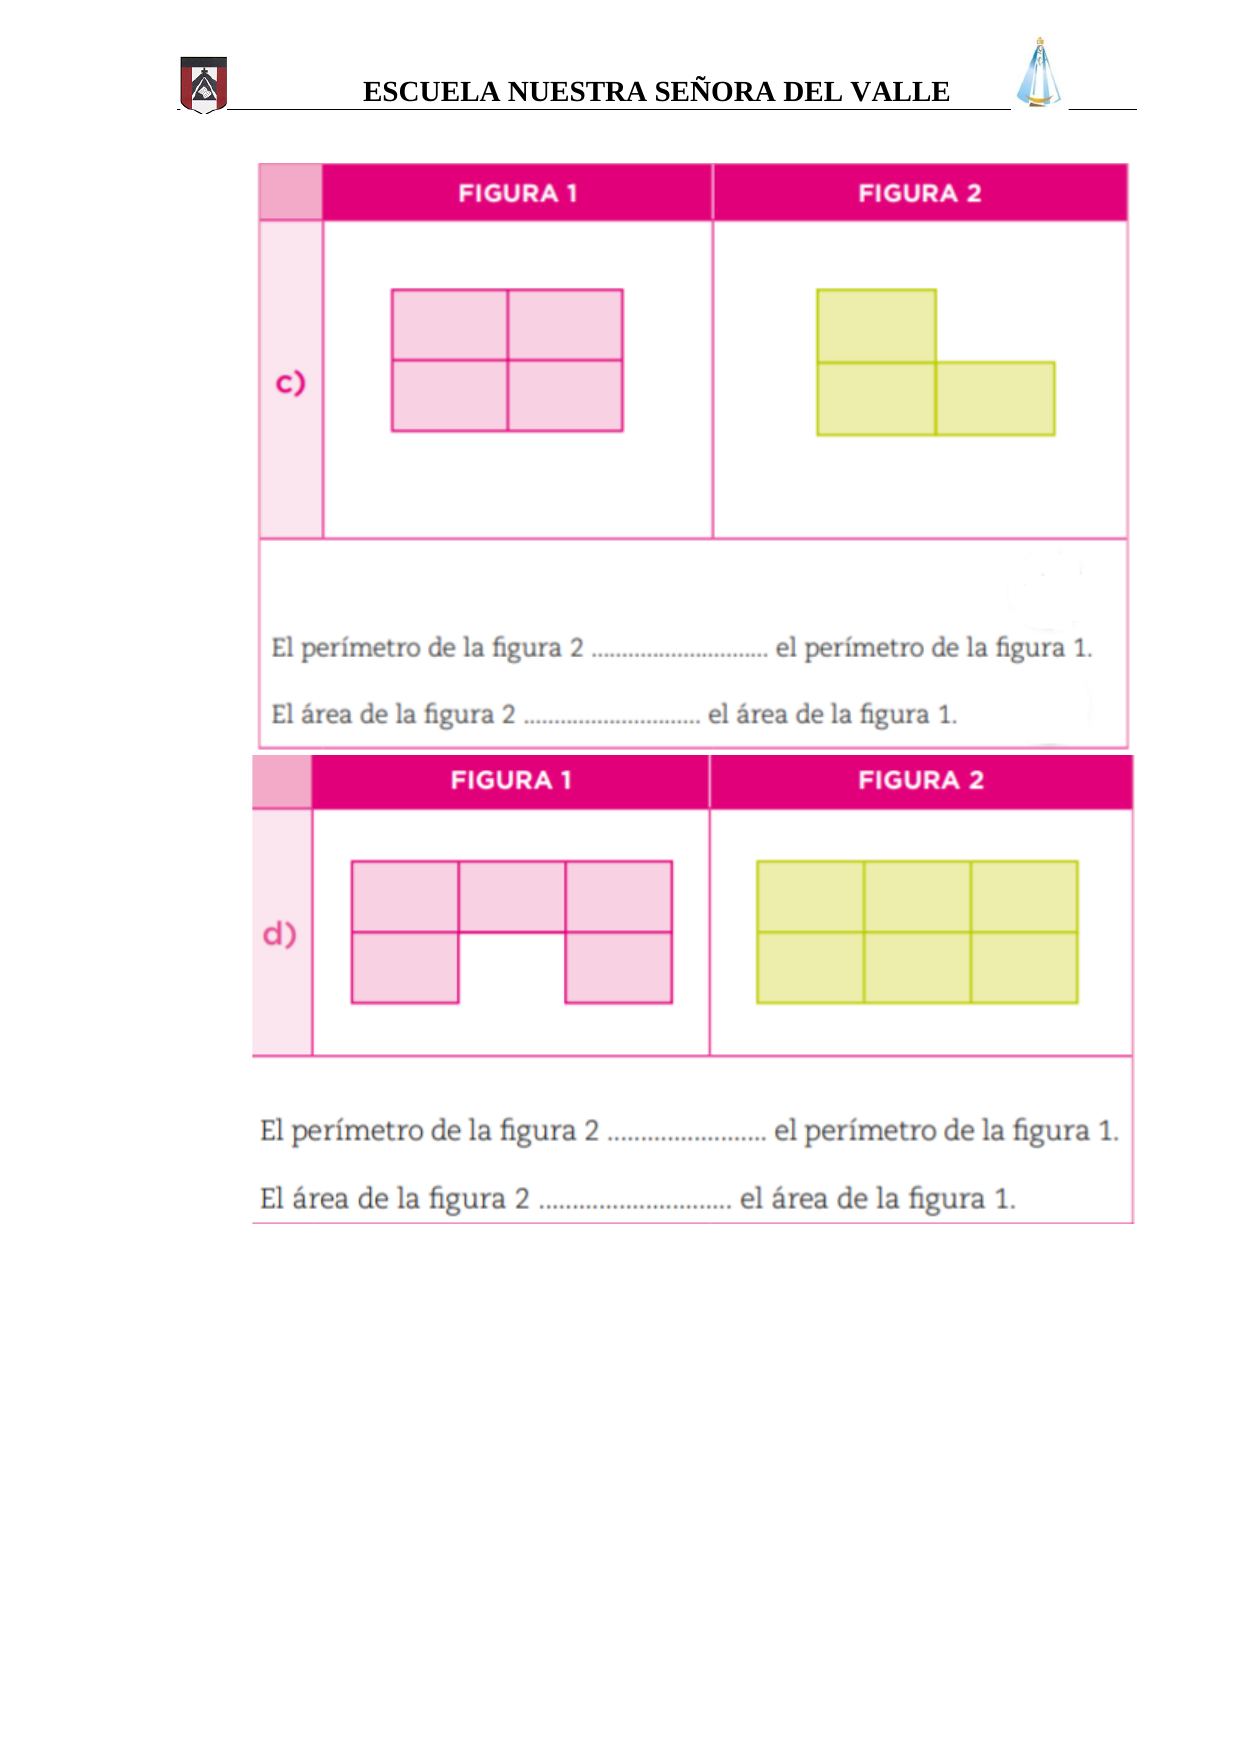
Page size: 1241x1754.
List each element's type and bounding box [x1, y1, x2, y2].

picture [252, 163, 1138, 753]
picture [1011, 27, 1069, 114]
picture [180, 56, 227, 113]
picture [252, 755, 1143, 1224]
